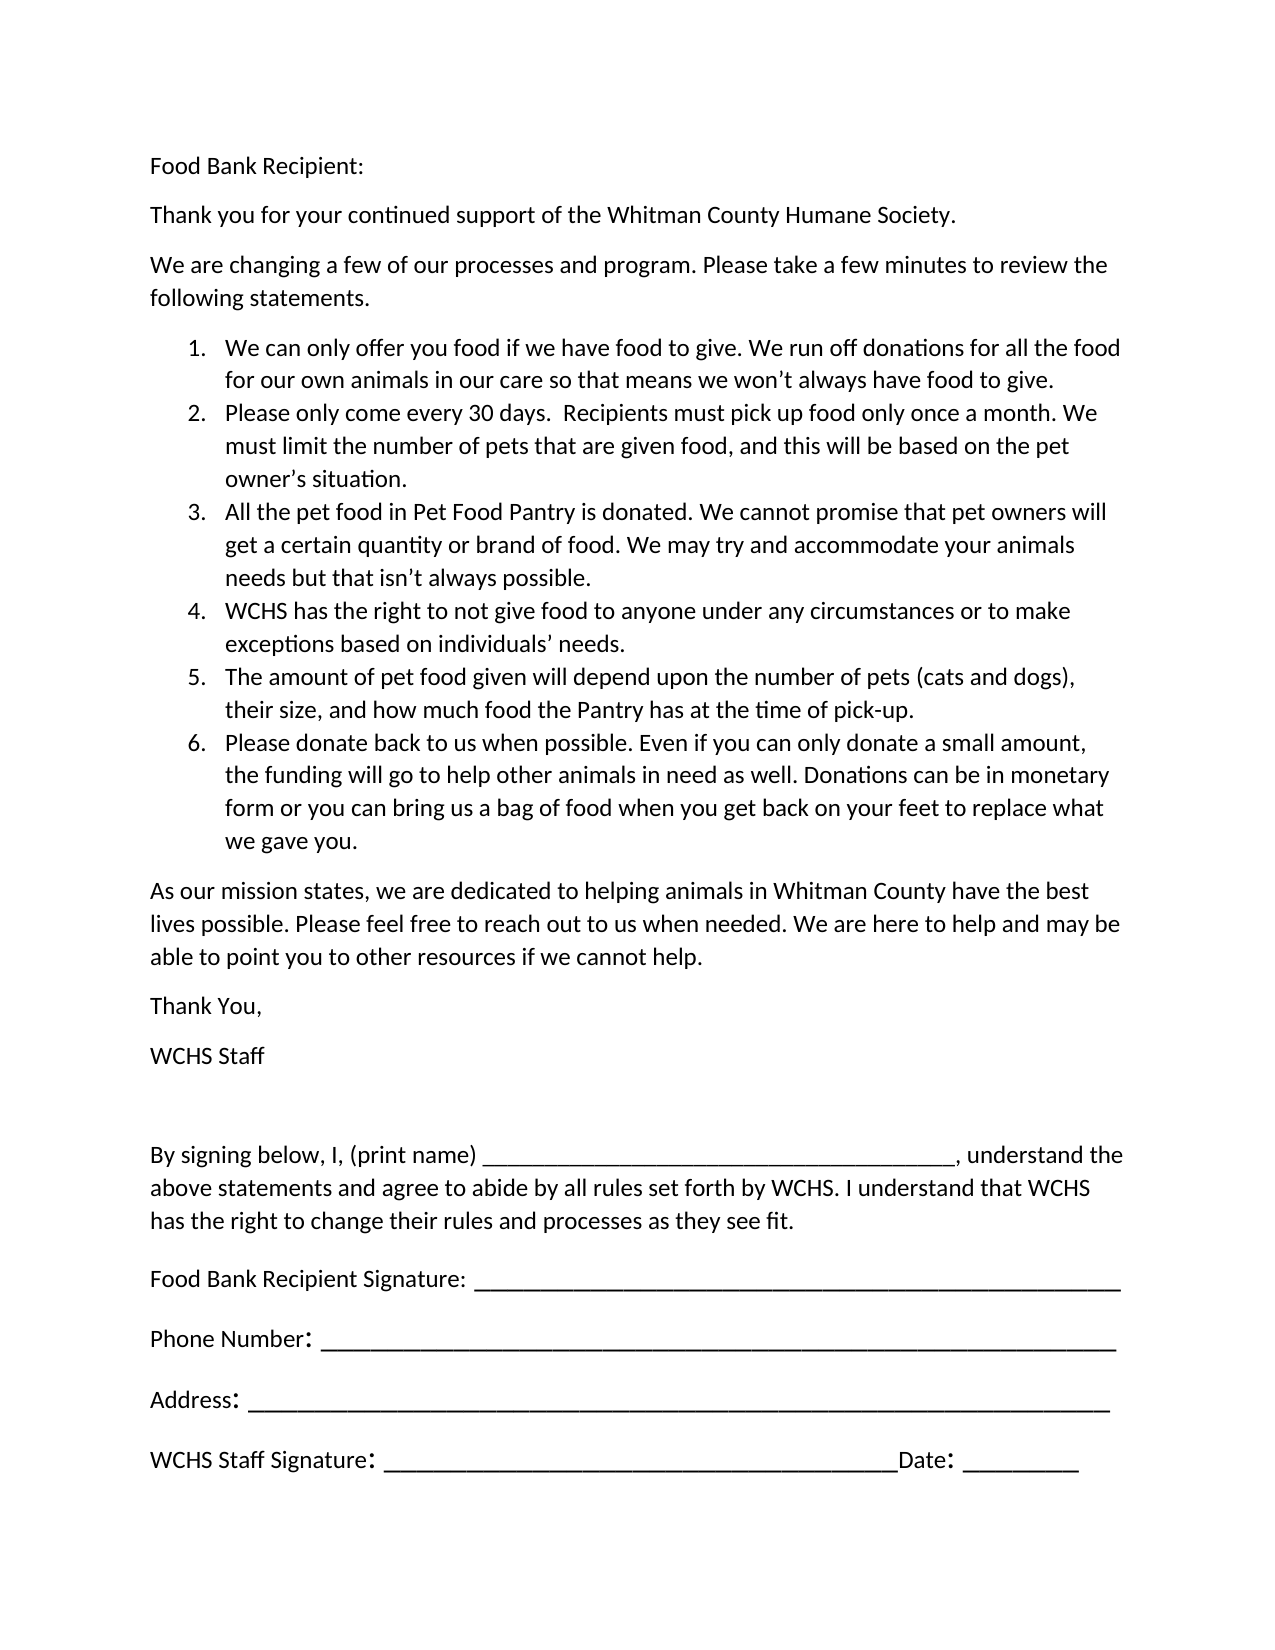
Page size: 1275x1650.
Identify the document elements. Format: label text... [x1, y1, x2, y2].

text Food Bank Recipient: [150, 150, 1125, 181]
text Address: ____________________________________________________ [150, 1376, 1125, 1417]
text Food Bank Recipient Signature: _______________________________________ [150, 1254, 1125, 1295]
text As our mission states, we are dedicated to helping animals in Whitman County have the best lives possible. Please feel free to reach out to us when needed. We are here to help and may be able to point you to other resources if we cannot help. [150, 875, 1125, 971]
text By signing below, I, (print name) ______________________________________, understand the above statements and agree to abide by all rules set forth by WCHS. I understand that WCHS has the right to change their rules and processes as they see fit. [150, 1139, 1125, 1236]
list We can only offer you food if we have food to give. We run off donations for all the food for our own animals in our care so that means we won’t always have food to give. [187, 332, 1125, 395]
text WCHS Staff [150, 1040, 1125, 1071]
list Please donate back to us when possible. Even if you can only donate a small amount, the funding will go to help other animals in need as well. Donations can be in monetary form or you can bring us a bag of food when you get back on your feet to replace what we gave you. [187, 727, 1125, 856]
list All the pet food in Pet Food Pantry is donated. We cannot promise that pet owners will get a certain quantity or brand of food. We may try and accommodate your animals needs but that isn’t always possible. [187, 496, 1125, 593]
text WCHS Staff Signature: _______________________________Date: _______ [150, 1436, 1125, 1477]
text Thank You, [150, 990, 1125, 1021]
list The amount of pet food given will depend upon the number of pets (cats and dogs), their size, and how much food the Pantry has at the time of pick-up. [187, 661, 1125, 724]
text Thank you for your continued support of the Whitman County Humane Society. [150, 199, 1125, 230]
text We are changing a few of our processes and program. Please take a few minutes to review the following statements. [150, 249, 1125, 313]
text Phone Number: ________________________________________________ [150, 1315, 1125, 1356]
list Please only come every 30 days. Recipients must pick up food only once a month. We must limit the number of pets that are given food, and this will be based on the pet owner’s situation. [187, 397, 1125, 494]
list WCHS has the right to not give food to anyone under any circumstances or to make exceptions based on individuals’ needs. [187, 595, 1125, 658]
